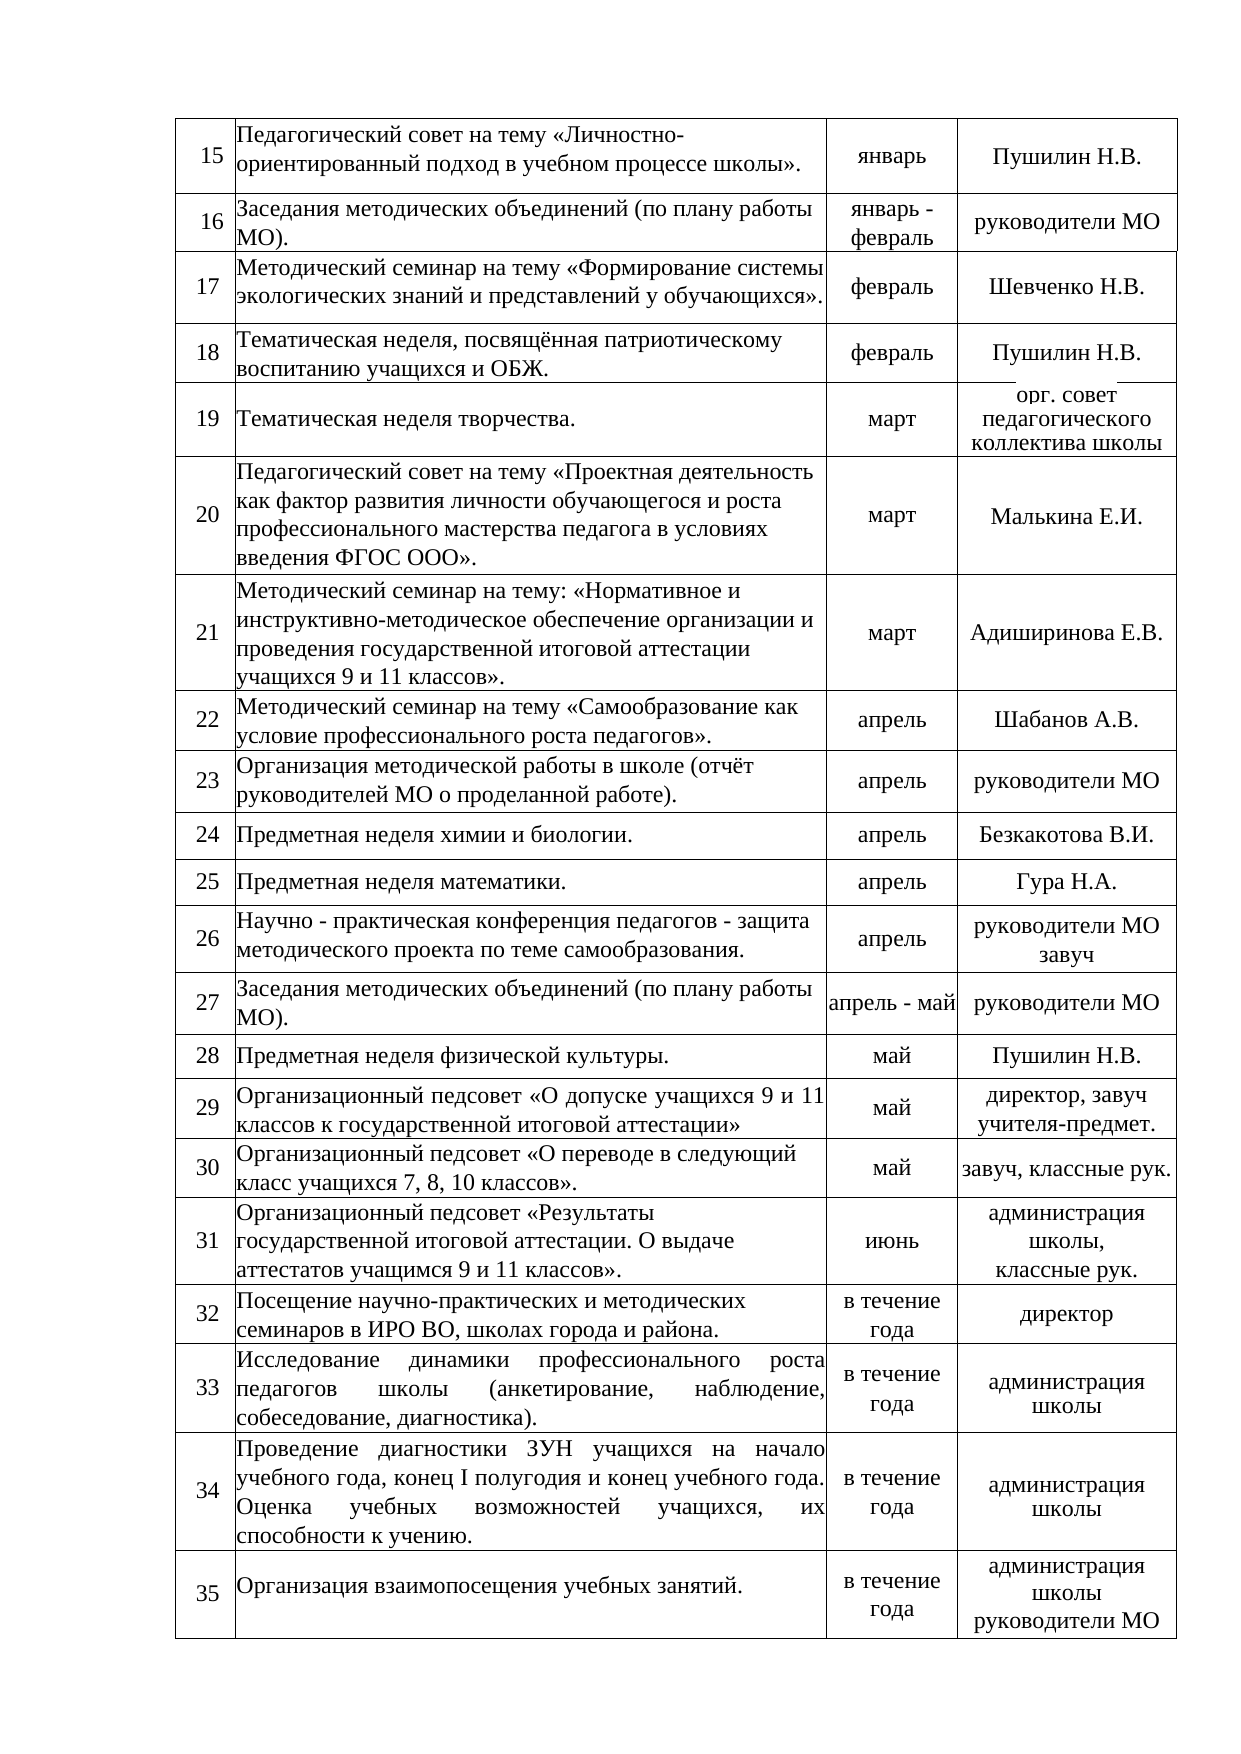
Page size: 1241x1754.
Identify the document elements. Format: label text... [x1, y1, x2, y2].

table_cell апрель [827, 813, 957, 858]
table_cell февраль [827, 252, 957, 323]
table_cell май [827, 1079, 957, 1138]
table_cell Педагогический совет на тему «Личностно-ориентированный подход в учебном процессе школы». [236, 119, 826, 193]
table_cell руководители МО [958, 973, 1176, 1033]
table_cell 15 [176, 119, 235, 193]
table_cell март [827, 457, 957, 574]
table_cell 33 [176, 1344, 235, 1432]
table_cell 30 [176, 1139, 235, 1197]
table_cell март [827, 383, 957, 456]
table_cell в течение года [827, 1285, 957, 1343]
table_cell администрация школы [958, 1433, 1176, 1549]
table_cell Организация взаимопосещения учебных занятий. [236, 1551, 826, 1638]
table_cell Предметная неделя химии и биологии. [236, 813, 826, 858]
table_cell январь - февраль [827, 194, 957, 251]
table_cell 19 [176, 383, 235, 456]
table_cell орг. совет педагогического коллектива школы [958, 383, 1176, 456]
table_cell руководители МО [958, 194, 1177, 251]
table_cell 34 [176, 1433, 235, 1549]
table_cell февраль [827, 324, 957, 382]
table_cell Педагогический совет на тему «Проектная деятельность как фактор развития личности обучающегося и роста профессионального мастерства педагога в условиях введения ФГОС ООО». [236, 457, 826, 574]
table_cell администрация школы руководители МО [958, 1551, 1176, 1638]
table_cell Предметная неделя математики. [236, 860, 826, 904]
table_cell апрель [827, 751, 957, 812]
table_cell директор, завуч учителя-предмет. [958, 1079, 1176, 1138]
table_cell 31 [176, 1198, 235, 1284]
table_cell в течение года [827, 1344, 957, 1432]
table_cell 28 [176, 1035, 235, 1078]
table_cell 35 [176, 1551, 235, 1638]
table_cell в течение года [827, 1551, 957, 1638]
table_cell 17 [176, 252, 235, 323]
table_cell 25 [176, 860, 235, 904]
table_cell апрель [827, 906, 957, 972]
table_cell Предметная неделя физической культуры. [236, 1035, 826, 1078]
table_cell январь [827, 119, 957, 193]
table_cell июнь [827, 1198, 957, 1284]
table_cell Шевченко Н.В. [958, 252, 1176, 323]
table_cell Методический семинар на тему «Самообразование как условие профессионального роста педагогов». [236, 691, 826, 749]
table_cell Заседания методических объединений (по плану работы МО). [236, 194, 826, 251]
table_cell Пушилин Н.В. [958, 1035, 1176, 1078]
table_cell Проведение диагностики ЗУН учащихся на начало учебного года, конец I полугодия и конец учебного года. Оценка учебных возможностей учащихся, их способности к учению. [236, 1520, 826, 1549]
table_cell Методический семинар на тему: «Нормативное и инструктивно-методическое обеспечение организации и проведения государственной итоговой аттестации учащихся 9 и 11 классов». [236, 575, 826, 690]
table_cell май [827, 1035, 957, 1078]
table_cell 29 [176, 1079, 235, 1138]
table_cell Методический семинар на тему «Формирование системы экологических знаний и представлений у обучающихся». [236, 252, 826, 323]
table_cell май [827, 1139, 957, 1197]
table_cell Организация методической работы в школе (отчёт руководителей МО о проделанной работе). [236, 751, 826, 812]
table_cell 24 [176, 813, 235, 858]
table_cell 20 [176, 457, 235, 574]
table_cell Посещение научно-практических и методических семинаров в ИРО ВО, школах города и района. [719, 1285, 826, 1343]
table_cell директор [958, 1285, 1176, 1343]
table_cell Тематическая неделя творчества. [236, 383, 826, 456]
table_cell руководители МО [958, 751, 1176, 812]
table_cell Тематическая неделя, посвящённая патриотическому воспитанию учащихся и ОБЖ. [549, 324, 826, 382]
table_cell Организационный педсовет «Результаты государственной итоговой аттестации. О выдаче аттестатов учащимся 9 и 11 классов». [236, 1198, 826, 1284]
table_cell в течение года [827, 1433, 957, 1549]
table_cell 23 [176, 751, 235, 812]
table_cell 16 [176, 194, 235, 251]
table_cell 18 [176, 324, 235, 382]
table_cell Шабанов А.В. [958, 691, 1176, 749]
table_cell завуч, классные рук. [958, 1139, 1176, 1197]
table_cell Безкакотова В.И. [958, 813, 1176, 858]
table_cell Научно - практическая конференция педагогов - защита методического проекта по теме самообразования. [236, 906, 826, 972]
table_cell март [827, 575, 957, 690]
table_cell администрация школы, классные рук. [958, 1198, 1176, 1284]
table_cell Исследование динамики профессионального роста педагогов школы (анкетирование, наблюдение, собеседование, диагностика). [236, 1402, 826, 1432]
table_cell Заседания методических объединений (по плану работы МО). [236, 973, 826, 1033]
table_cell апрель [827, 691, 957, 749]
table_cell Адиширинова Е.В. [958, 575, 1176, 690]
table_cell Гура Н.А. [958, 860, 1176, 904]
table_cell руководители МО завуч [958, 906, 1176, 972]
table_cell 21 [176, 575, 235, 690]
table_cell Пушилин Н.В. [958, 324, 1176, 382]
table_cell Малькина Е.И. [958, 457, 1176, 574]
table_cell 22 [176, 691, 235, 749]
table_cell 32 [176, 1285, 235, 1343]
table_cell апрель - май [827, 973, 957, 1033]
table_cell Организационный педсовет «О переводе в следующий класс учащихся 7, 8, 10 классов». [236, 1139, 826, 1197]
table_cell апрель [827, 860, 957, 904]
table_cell 27 [176, 973, 235, 1033]
table_cell Организационный педсовет «О допуске учащихся 9 и 11 классов к государственной итоговой аттестации» [236, 1109, 826, 1138]
table_cell Пушилин Н.В. [958, 119, 1177, 193]
table_cell 26 [176, 906, 235, 972]
table_cell администрация школы [958, 1344, 1176, 1432]
